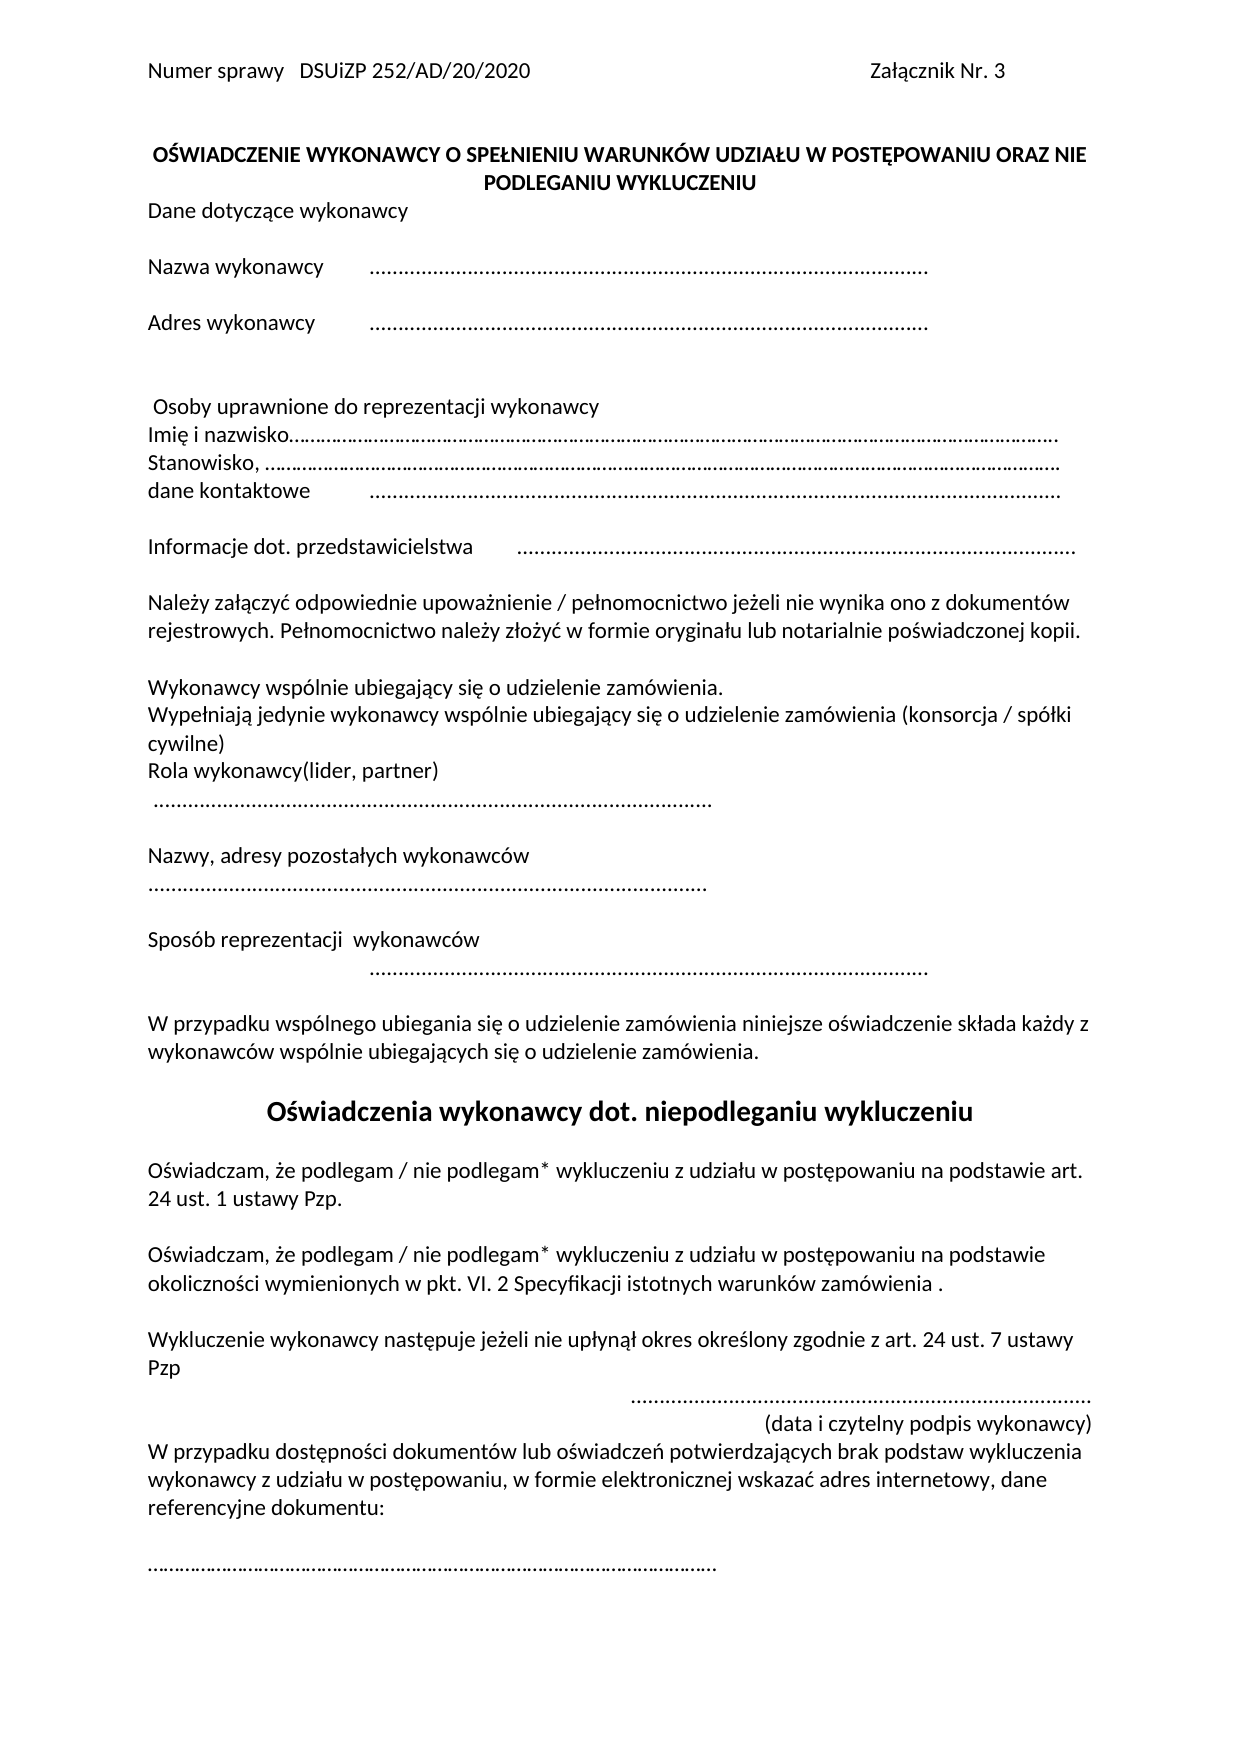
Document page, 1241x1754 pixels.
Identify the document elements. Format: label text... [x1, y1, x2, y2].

text Informacje dot. przedstawicielstwa ................................................................................................. [148, 532, 1093, 561]
text ................................................................................ [148, 1381, 1093, 1409]
text Wykonawcy wspólnie ubiegający się o udzielenie zamówienia. [148, 673, 1093, 701]
text Oświadczam, że podlegam / nie podlegam* wykluczeniu z udziału w postępowaniu na podstawie art. 24 ust. 1 ustawy Pzp. [148, 1157, 1093, 1213]
text Nazwy, adresy pozostałych wykonawców [148, 841, 1093, 869]
text Wykluczenie wykonawcy następuje jeżeli nie upłynął okres określony zgodnie z art. 24 ust. 7 ustawy Pzp [148, 1325, 1093, 1381]
text ................................................................................................. [148, 785, 1093, 813]
text Osoby uprawnione do reprezentacji wykonawcy [148, 392, 1093, 420]
text Stanowisko, ……………………………………………………………………………………………………………………………………. [148, 448, 1093, 476]
text W przypadku wspólnego ubiegania się o udzielenie zamówienia niniejsze oświadczenie składa każdy z wykonawców wspólnie ubiegających się o udzielenie zamówienia. [148, 1009, 1093, 1065]
text (data i czytelny podpis wykonawcy) [148, 1409, 1093, 1437]
text Rola wykonawcy(lider, partner) [148, 757, 1093, 785]
text W przypadku dostępności dokumentów lub oświadczeń potwierdzających brak podstaw wykluczenia wykonawcy z udziału w postępowaniu, w formie elektronicznej wskazać adres internetowy, dane referencyjne dokumentu: [148, 1437, 1093, 1521]
text ................................................................................................. [148, 869, 1093, 897]
text Nazwa wykonawcy ................................................................................................. [148, 252, 1093, 280]
text Numer sprawy DSUiZP 252/AD/20/2020 Załącznik Nr. 3 [148, 56, 1093, 84]
text Należy załączyć odpowiednie upoważnienie / pełnomocnictwo jeżeli nie wynika ono z dokumentów rejestrowych. Pełnomocnictwo należy złożyć w formie oryginału lub notarialnie poświadczonej kopii. [148, 588, 1093, 644]
text Oświadczenia wykonawcy dot. niepodleganiu wykluczeniu [148, 1093, 1093, 1128]
text OŚWIADCZENIE WYKONAWCY O SPEŁNIENIU WARUNKÓW UDZIAŁU W POSTĘPOWANIU ORAZ NIE PODLEGANIU WYKLUCZENIU [148, 140, 1093, 196]
text Sposób reprezentacji wykonawców ................................................................................................. [148, 925, 1093, 981]
text Adres wykonawcy ................................................................................................. [148, 308, 1093, 336]
text dane kontaktowe ........................................................................................................................ [148, 476, 1093, 504]
text Wypełniają jedynie wykonawcy wspólnie ubiegający się o udzielenie zamówienia (konsorcja / spółki cywilne) [148, 701, 1093, 757]
text ……………………………………………………………………………………………… [148, 1549, 1093, 1577]
text Imię i nazwisko……………………………………………………………………………………………………………………………….. [148, 420, 1093, 448]
text Oświadczam, że podlegam / nie podlegam* wykluczeniu z udziału w postępowaniu na podstawie okoliczności wymienionych w pkt. VI. 2 Specyfikacji istotnych warunków zamówienia . [148, 1241, 1093, 1297]
text Dane dotyczące wykonawcy [148, 196, 1093, 224]
